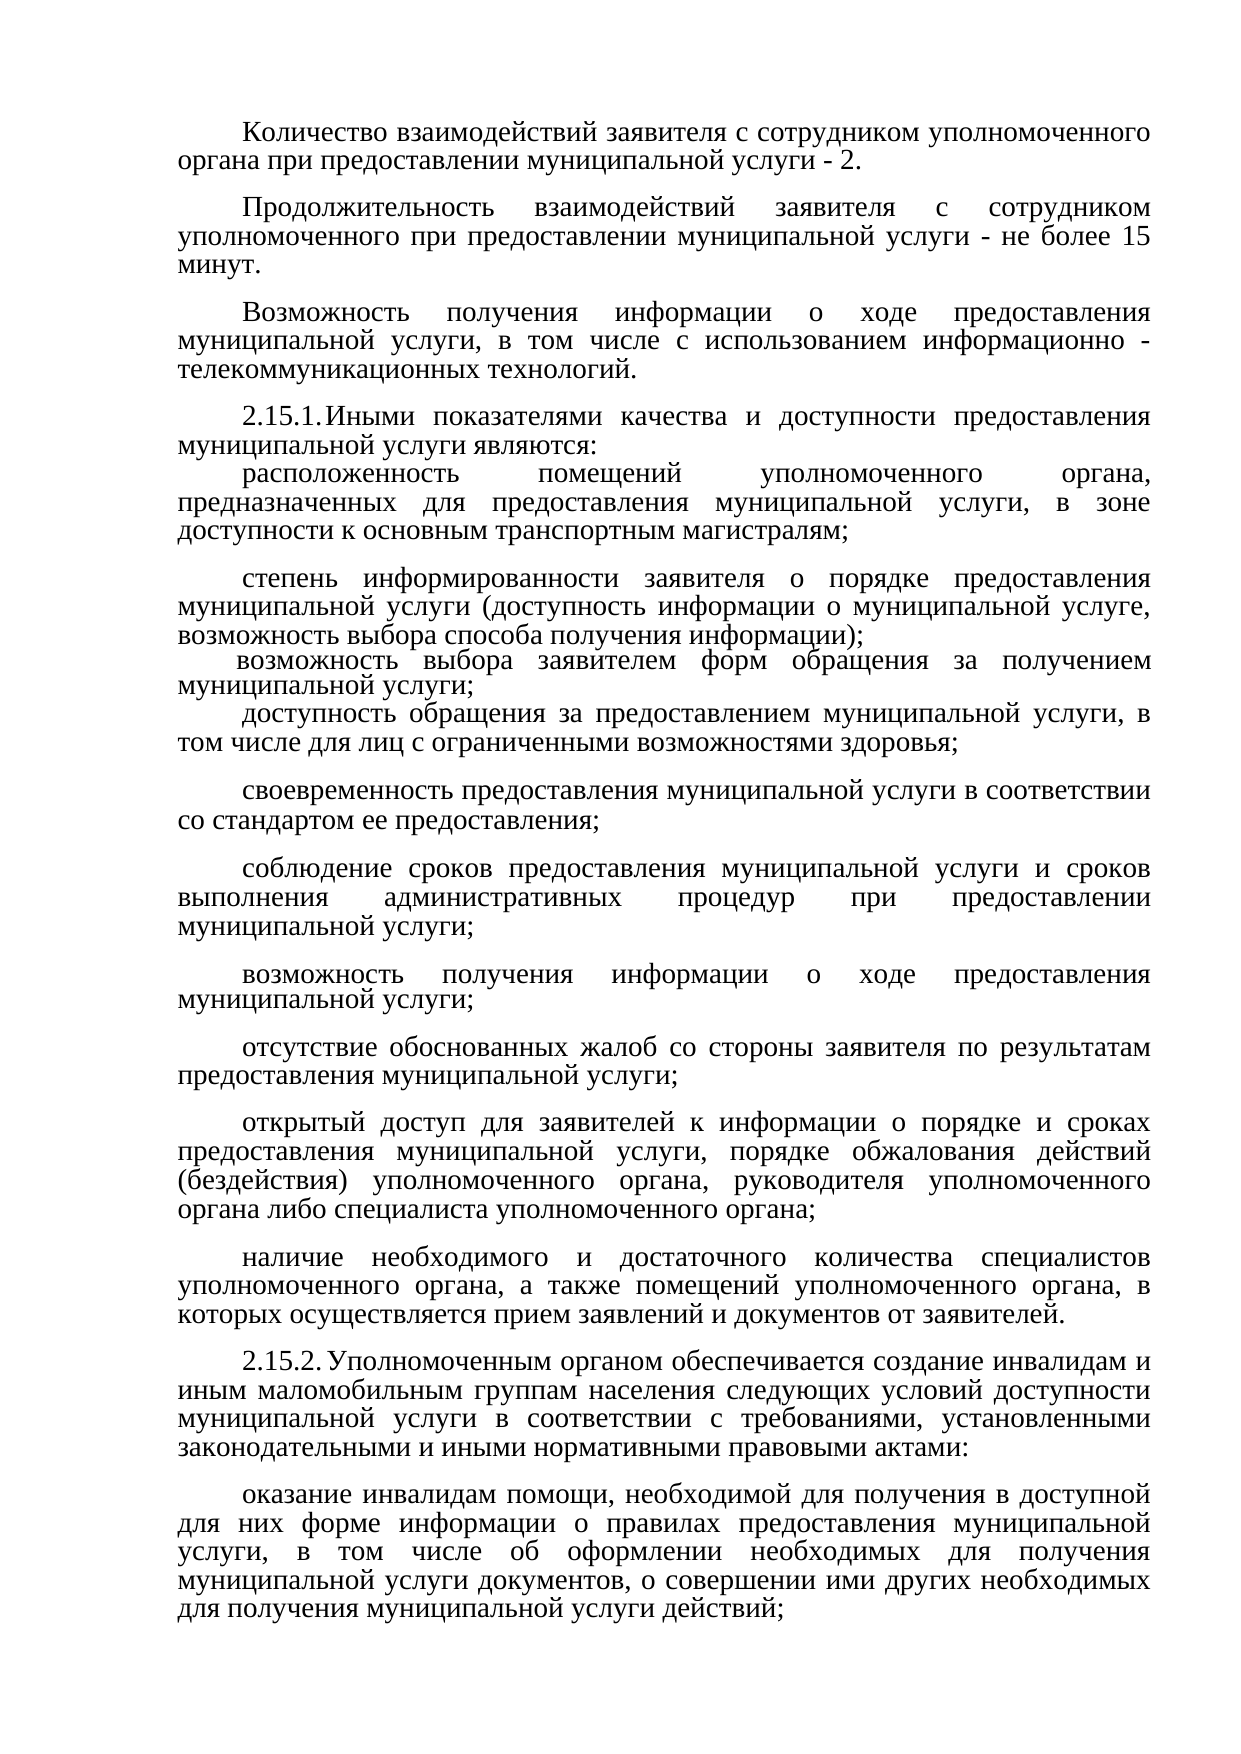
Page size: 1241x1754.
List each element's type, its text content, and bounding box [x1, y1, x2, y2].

text открытый доступ для заявителей к информации о порядке и сроках предоставления муниципальной услуги, порядке обжалования действий (бездействия) уполномоченного органа, руководителя уполномоченного органа либо специалиста уполномоченного органа; [177, 1108, 1152, 1224]
text доступность обращения за предоставлением муниципальной услуги, в том числе для лиц с ограниченными возможностями здоровья; [177, 700, 1152, 758]
text Количество взаимодействий заявителя с сотрудником уполномоченного органа при предоставлении муниципальной услуги - 2. [177, 118, 1152, 175]
list Иными показателями качества и доступности предоставления муниципальной услуги являются: [177, 403, 1152, 460]
text оказание инвалидам помощи, необходимой для получения в доступной для них форме информации о правилах предоставления муниципальной услуги, в том числе об оформлении необходимых для получения муниципальной услуги документов, о совершении ими других необходимых для получения муниципальной услуги действий; [177, 1481, 1152, 1623]
text возможность получения информации о ходе предоставления муниципальной услуги; [177, 963, 1152, 1013]
text возможность выбора заявителем форм обращения за получением муниципальной услуги; [177, 650, 1152, 700]
text расположенность помещений уполномоченного органа, предназначенных для предоставления муниципальной услуги, в зоне доступности к основным транспортным магистралям; [177, 460, 1152, 545]
text Продолжительность взаимодействий заявителя с сотрудником уполномоченного при предоставлении муниципальной услуги - не более 15 минут. [177, 194, 1152, 279]
list Уполномоченным органом обеспечивается создание инвалидам и иным маломобильным группам населения следующих условий доступности муниципальной услуги в соответствии с требованиями, установленными законодательными и иными нормативными правовыми актами: [177, 1348, 1152, 1462]
text соблюдение сроков предоставления муниципальной услуги и сроков выполнения административных процедур при предоставлении муниципальной услуги; [177, 854, 1152, 941]
text наличие необходимого и достаточного количества специалистов уполномоченного органа, а также помещений уполномоченного органа, в которых осуществляется прием заявлений и документов от заявителей. [177, 1243, 1152, 1329]
text отсутствие обоснованных жалоб со стороны заявителя по результатам предоставления муниципальной услуги; [177, 1034, 1152, 1090]
text Возможность получения информации о ходе предоставления муниципальной услуги, в том числе с использованием информационно - телекоммуникационных технологий. [177, 298, 1152, 384]
text своевременность предоставления муниципальной услуги в соответствии со стандартом ее предоставления; [177, 776, 1152, 835]
text степень информированности заявителя о порядке предоставления муниципальной услуги (доступность информации о муниципальной услуге, возможность выбора способа получения информации); [177, 564, 1152, 650]
